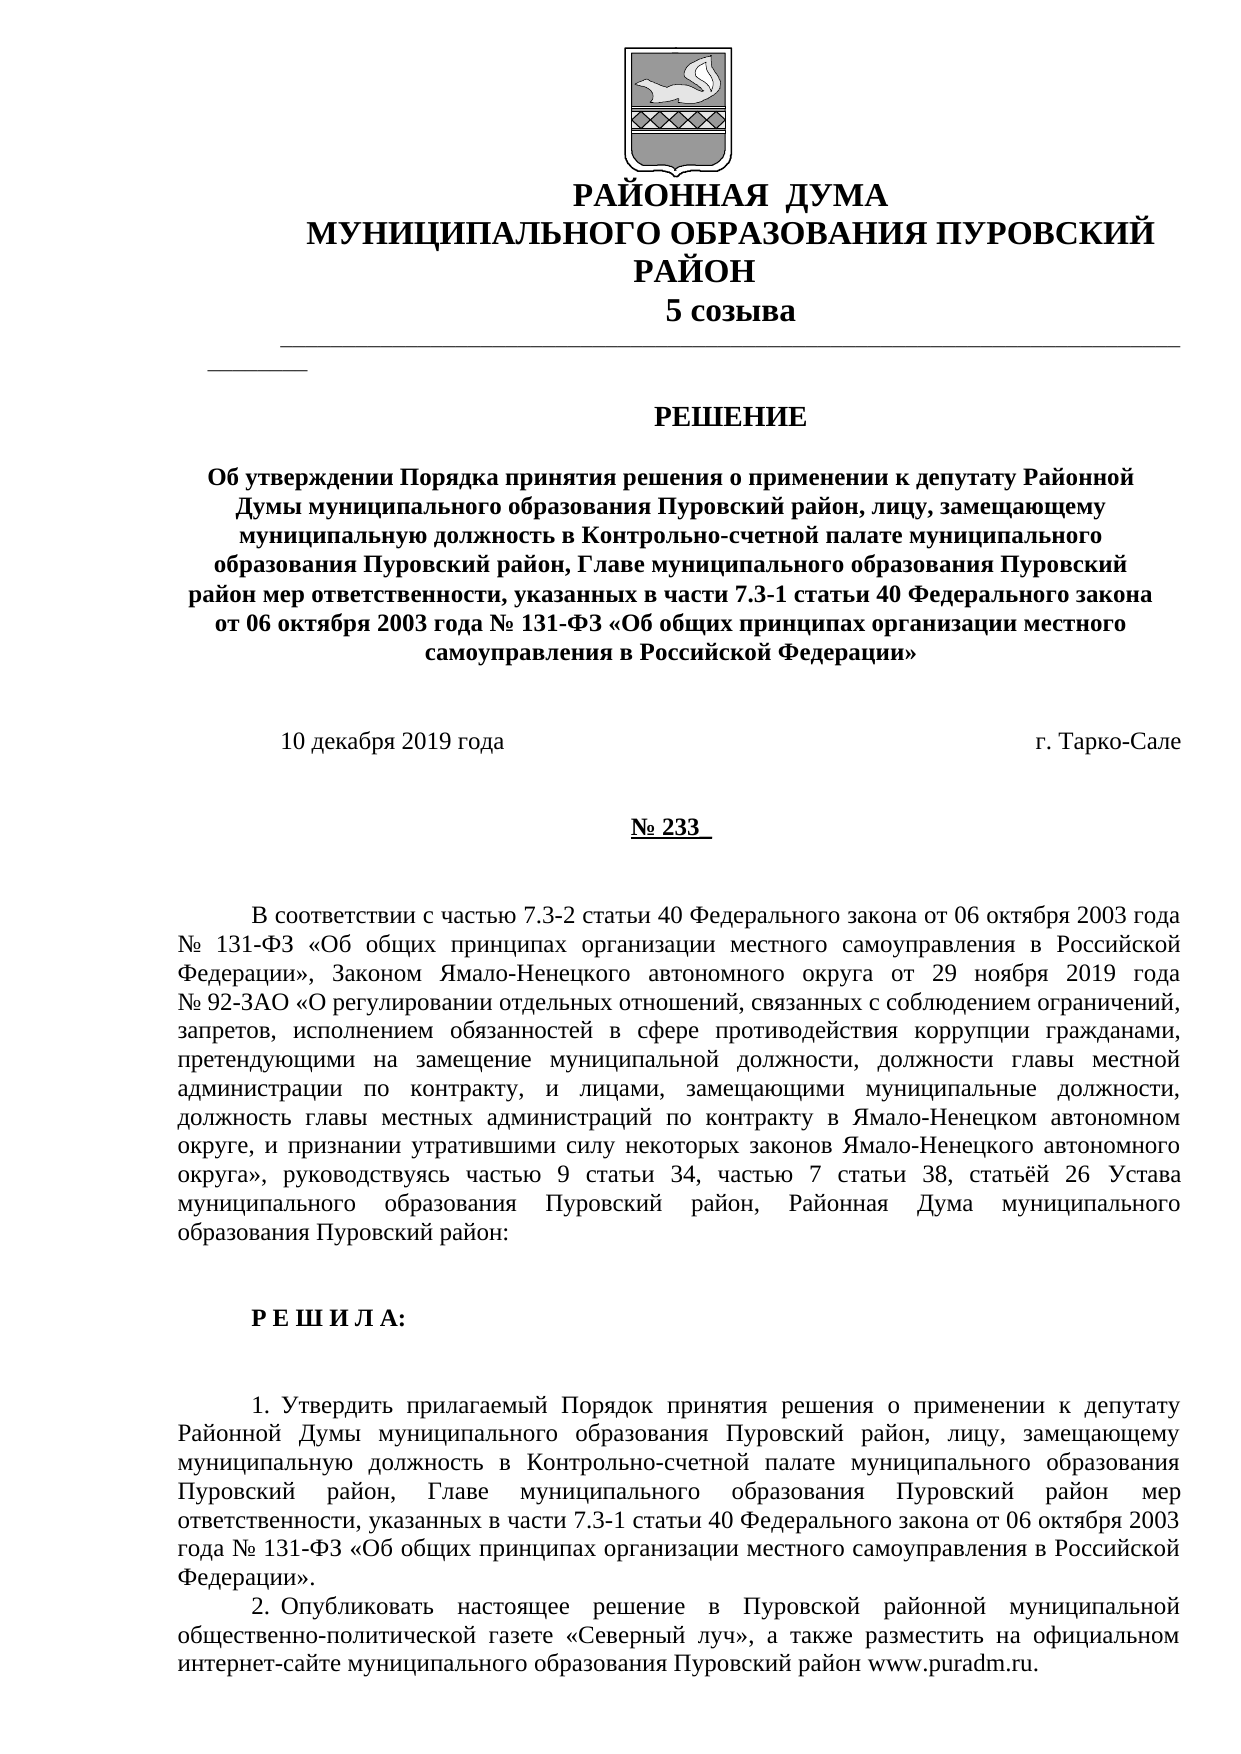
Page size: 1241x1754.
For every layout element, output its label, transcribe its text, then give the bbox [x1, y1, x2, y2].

text № 233_ [177, 812, 1165, 841]
list Р Е Ш И Л А: [177, 1303, 1181, 1332]
text ________________________________________________________________________________ [207, 328, 1181, 376]
list Утвердить прилагаемый Порядок принятия решения о применении к депутату Районной Думы муниципального образования Пуровский район, лицу, замещающему муниципальную должность в Контрольно-счетной палате муниципального образования Пуровский район, Главе муниципального образования Пуровский район мер ответственности, указанных в части 7.3-1 статьи 40 Федерального закона от 06 октября 2003 года № 131-ФЗ «Об общих принципах организации местного самоуправления в Российской Федерации». [177, 1390, 1181, 1591]
text РЕШЕНИЕ [207, 399, 1181, 433]
text В соответствии с частью 7.3-2 статьи 40 Федерального закона от 06 октября 2003 года № 131-ФЗ «Об общих принципах организации местного самоуправления в Российской Федерации», Законом Ямало-Ненецкого автономного округа от 29 ноября 2019 года № 92-ЗАО «О регулировании отдельных отношений, связанных с соблюдением ограничений, запретов, исполнением обязанностей в сфере противодействия коррупции гражданами, претендующими на замещение муниципальной должности, должности главы местной администрации по контракту, и лицами, замещающими муниципальные должности, должность главы местных администраций по контракту в Ямало-Ненецком автономном округе, и признании утратившими силу некоторых законов Ямало-Ненецкого автономного округа», руководствуясь частью 9 статьи 34, частью 7 статьи 38, статьёй 26 Устава муниципального образования Пуровский район, Районная Дума муниципального образования Пуровский район: [177, 901, 1181, 1246]
text Об утверждении Порядка принятия решения о применении к депутату Районной Думы муниципального образования Пуровский район, лицу, замещающему муниципальную должность в Контрольно-счетной палате муниципального образования Пуровский район, Главе муниципального образования Пуровский район мер ответственности, указанных в части 7.3-1 статьи 40 Федерального закона от 06 октября 2003 года № 131-ФЗ «Об общих принципах организации местного самоуправления в Российской Федерации» [177, 462, 1165, 666]
text МУНИЦИПАЛЬНОГО ОБРАЗОВАНИЯ ПУРОВСКИЙ РАЙОН [207, 213, 1181, 290]
text РАЙОННАЯ ДУМА [207, 175, 1181, 213]
list Опубликовать настоящее решение в Пуровской районной муниципальной общественно-политической газете «Северный луч», а также разместить на официальном интернет-сайте муниципального образования Пуровский район www.puradm.ru. [177, 1591, 1181, 1677]
text 5 созыва [207, 290, 1181, 328]
text 10 декабря 2019 года г. Тарко-Сале [207, 726, 1181, 755]
